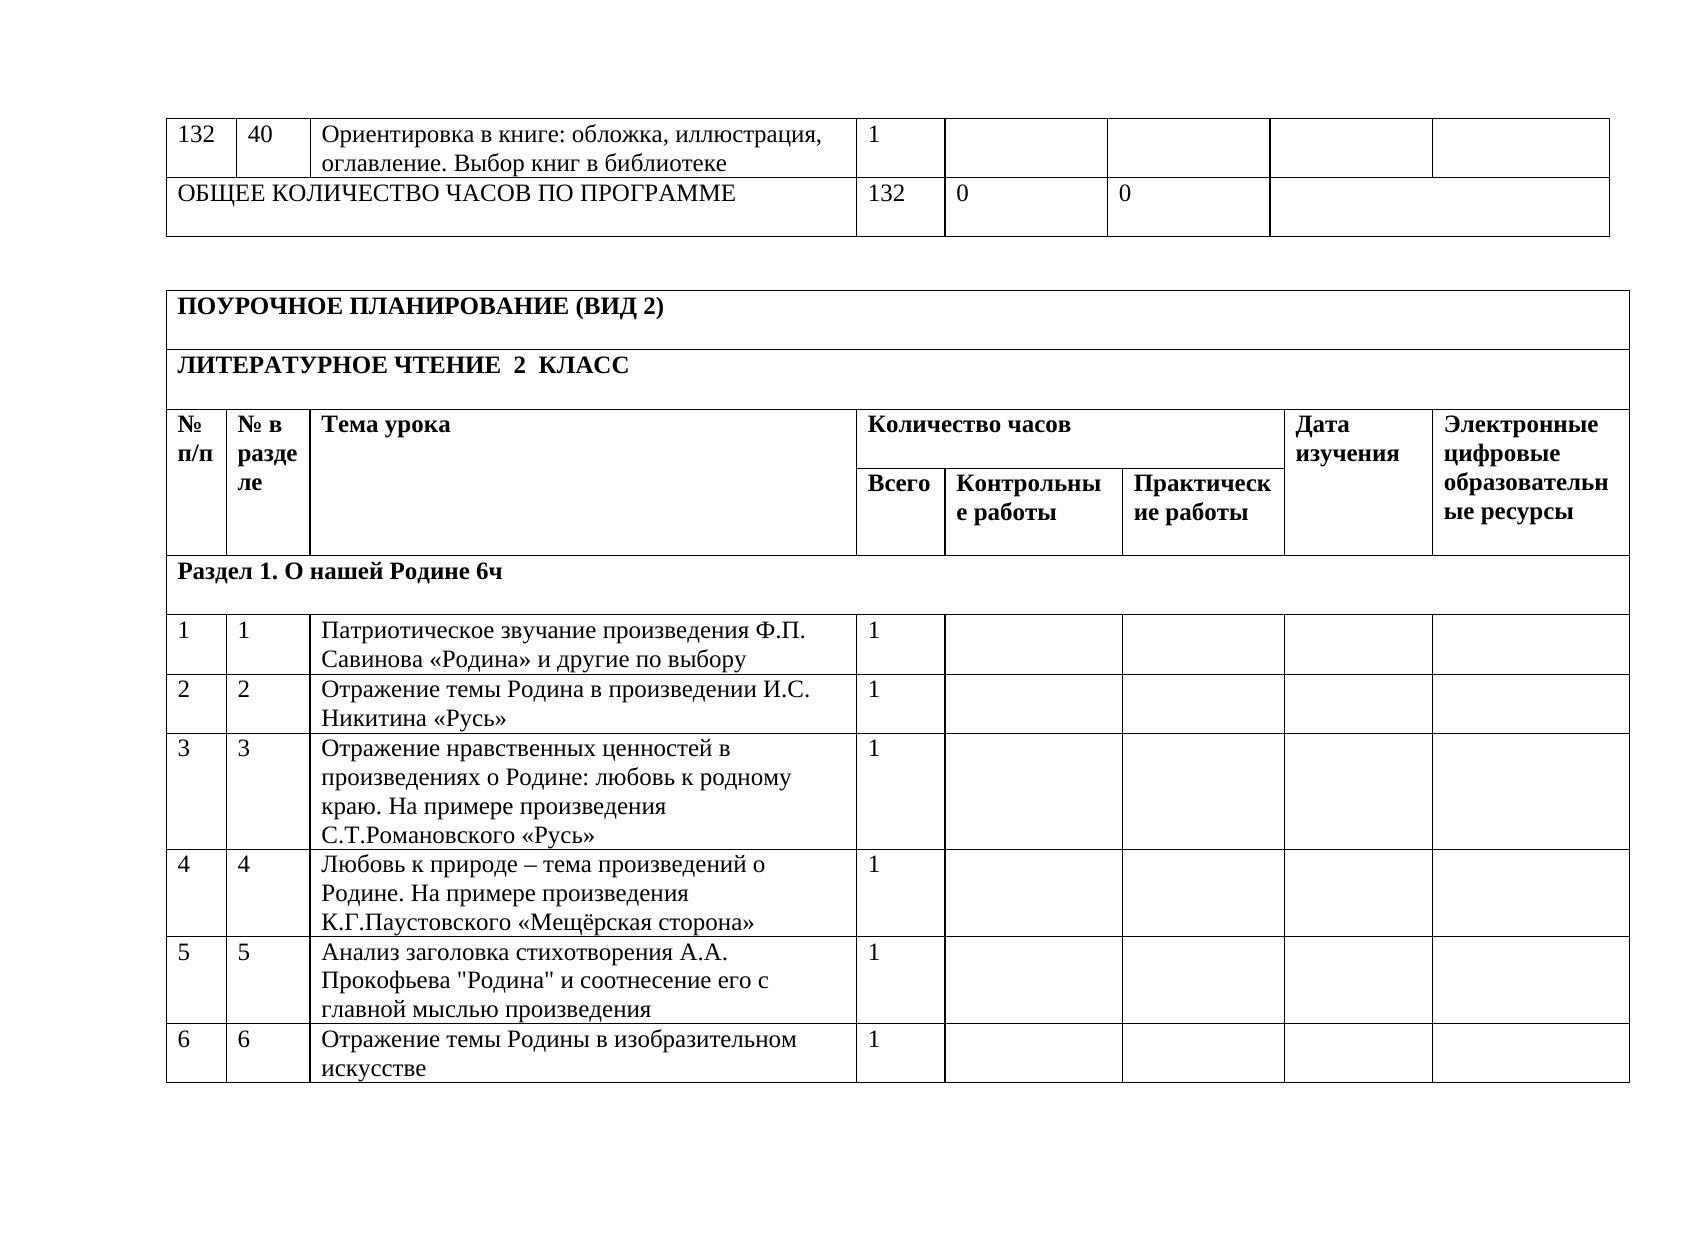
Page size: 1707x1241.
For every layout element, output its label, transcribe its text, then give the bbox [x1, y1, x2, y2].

table_cell Тема урока [311, 410, 856, 555]
table_cell [1285, 675, 1432, 732]
table_cell 6 [227, 1024, 309, 1082]
table_cell [1123, 1024, 1284, 1082]
table_cell [1123, 675, 1284, 732]
table_cell 5 [227, 937, 309, 1023]
table_cell [1285, 615, 1432, 673]
table_cell 1 [227, 615, 309, 673]
table_cell [1271, 119, 1432, 177]
table_cell 3 [167, 734, 226, 848]
table_cell 3 [227, 734, 309, 848]
table_cell 1 [857, 734, 944, 848]
table_cell Электронные цифровые образовательные ресурсы [1433, 410, 1629, 555]
table_cell [1123, 937, 1284, 1023]
table_cell [1433, 937, 1629, 1023]
table_header ПОУРОЧНОЕ ПЛАНИРОВАНИЕ (ВИД 2) [167, 291, 1629, 349]
table_cell [946, 119, 1107, 177]
table_cell 4 [167, 850, 226, 936]
table_cell Отражение темы Родина в произведении И.С. Никитина «Русь» [311, 675, 856, 732]
table_cell [946, 675, 1122, 732]
table_cell 2 [227, 675, 309, 732]
table_cell Анализ заголовка стихотворения А.А. Прокофьева "Родина" и соотнесение его с главной мыслью произведения [311, 937, 856, 1023]
table_cell [1285, 850, 1432, 936]
table_cell Любовь к природе – тема произведений о Родине. На примере произведения К.Г.Паустовского «Мещёрская сторона» [311, 850, 856, 936]
table_cell 1 [857, 1024, 944, 1082]
table_cell ЛИТЕРАТУРНОЕ ЧТЕНИЕ 2 КЛАСС [167, 350, 1629, 408]
table_cell 4 [227, 850, 309, 936]
table_cell Всего [857, 469, 944, 555]
table_cell [1285, 1024, 1432, 1082]
table_cell 1 [857, 937, 944, 1023]
table_cell 1 [857, 119, 944, 177]
table_cell [1123, 850, 1284, 936]
table_cell 132 [167, 119, 236, 177]
table_cell Контрольные работы [946, 469, 1122, 555]
table_cell № п/п [167, 410, 226, 555]
table_cell [1271, 178, 1609, 236]
table_cell 1 [857, 615, 944, 673]
table_cell [1433, 615, 1629, 673]
table_cell [1433, 675, 1629, 732]
table_cell 0 [946, 178, 1107, 236]
table_cell Патриотическое звучание произведения Ф.П. Савинова «Родина» и другие по выбору [311, 615, 856, 673]
table_cell Раздел 1. О нашей Родине 6ч [167, 556, 1629, 614]
table_cell [1433, 1024, 1629, 1082]
table_cell [946, 615, 1122, 673]
table_cell [946, 734, 1122, 848]
table_cell 132 [857, 178, 944, 236]
table_cell [946, 850, 1122, 936]
table_cell 1 [857, 850, 944, 936]
table_cell Отражение нравственных ценностей в произведениях о Родине: любовь к родному краю. На примере произведения С.Т.Романовского «Русь» [311, 734, 856, 848]
table_cell [1285, 937, 1432, 1023]
table_cell 1 [167, 615, 226, 673]
table_cell Количество часов [857, 410, 1284, 467]
table_cell [1123, 734, 1284, 848]
table_cell [1433, 734, 1629, 848]
table_cell 6 [167, 1024, 226, 1082]
table_cell [1433, 850, 1629, 936]
table_cell Ориентировка в книге: обложка, иллюстрация, оглавление. Выбор книг в библиотеке [311, 119, 856, 177]
table_cell Дата изучения [1285, 410, 1432, 555]
table_cell [1285, 734, 1432, 848]
table_cell [1108, 119, 1269, 177]
table_cell № в разделе [227, 410, 309, 555]
table_cell 5 [167, 937, 226, 1023]
table_cell [946, 937, 1122, 1023]
table_cell Отражение темы Родины в изобразительном искусстве [311, 1024, 856, 1082]
table_cell 2 [167, 675, 226, 732]
table_cell [1123, 615, 1284, 673]
table_cell ОБЩЕЕ КОЛИЧЕСТВО ЧАСОВ ПО ПРОГРАММЕ [167, 178, 856, 236]
table_cell 1 [857, 675, 944, 732]
table_cell [946, 1024, 1122, 1082]
table_cell 40 [237, 119, 310, 177]
table_cell [1433, 119, 1609, 177]
table_cell 0 [1108, 178, 1269, 236]
table_cell Практические работы [1123, 469, 1284, 555]
